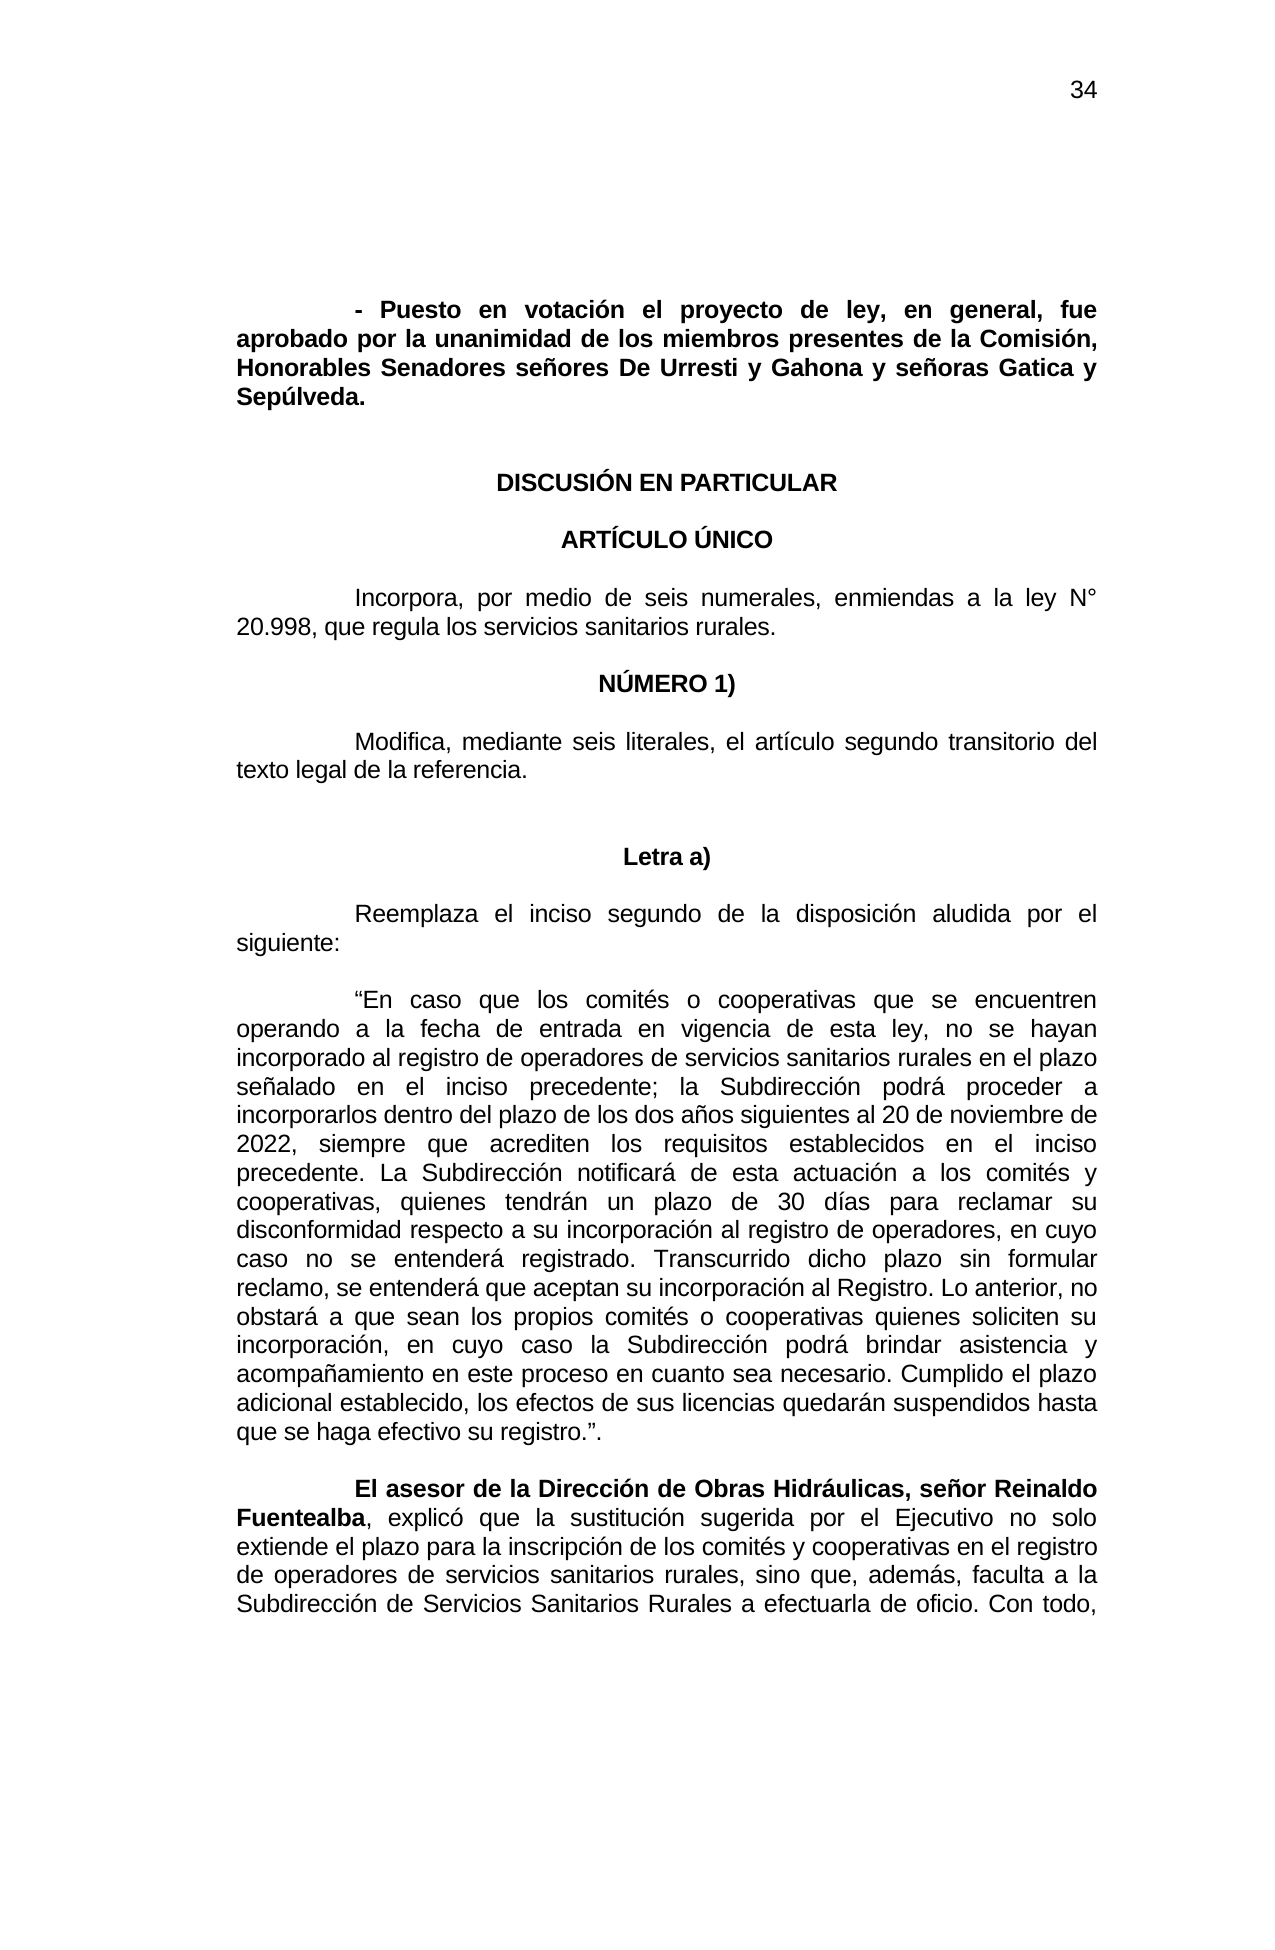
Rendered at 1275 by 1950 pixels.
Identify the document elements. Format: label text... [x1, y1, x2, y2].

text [236, 1474, 1098, 1618]
text Reemplaza el inciso segundo de la disposición aludida por el siguiente: [236, 899, 1098, 957]
text - Puesto en votación el proyecto de ley, en general, fue aprobado por la unanimidad de los miembros presentes de la Comisión, Honorables Senadores señores De Urresti y Gahona y señoras Gatica y Sepúlveda. [236, 295, 1098, 410]
title Número 1) [236, 669, 1098, 698]
title DISCUSIÓN EN PARTICULAR [236, 468, 1098, 497]
text Modifica, mediante seis literales, el artículo segundo transitorio del texto legal de la referencia. [236, 727, 1098, 784]
title Letra a) [236, 842, 1098, 870]
title Artículo único [236, 525, 1098, 554]
text “En caso que los comités o cooperativas que se encuentren operando a la fecha de entrada en vigencia de esta ley, no se hayan incorporado al registro de operadores de servicios sanitarios rurales en el plazo señalado en el inciso precedente; la Subdirección podrá proceder a incorporarlos dentro del plazo de los dos años siguientes al 20 de noviembre de 2022, siempre que acrediten los requisitos establecidos en el inciso precedente. La Subdirección notificará de esta actuación a los comités y cooperativas, quienes tendrán un plazo de 30 días para reclamar su disconformidad respecto a su incorporación al registro de operadores, en cuyo caso no se entenderá registrado. Transcurrido dicho plazo sin formular reclamo, se entenderá que aceptan su incorporación al Registro. Lo anterior, no obstará a que sean los propios comités o cooperativas quienes soliciten su incorporación, en cuyo caso la Subdirección podrá brindar asistencia y acompañamiento en este proceso en cuanto sea necesario. Cumplido el plazo adicional establecido, los efectos de sus licencias quedarán suspendidos hasta que se haga efectivo su registro.”. [236, 985, 1098, 1445]
text Incorpora, por medio de seis numerales, enmiendas a la ley N° 20.998, que regula los servicios sanitarios rurales. [236, 583, 1098, 640]
